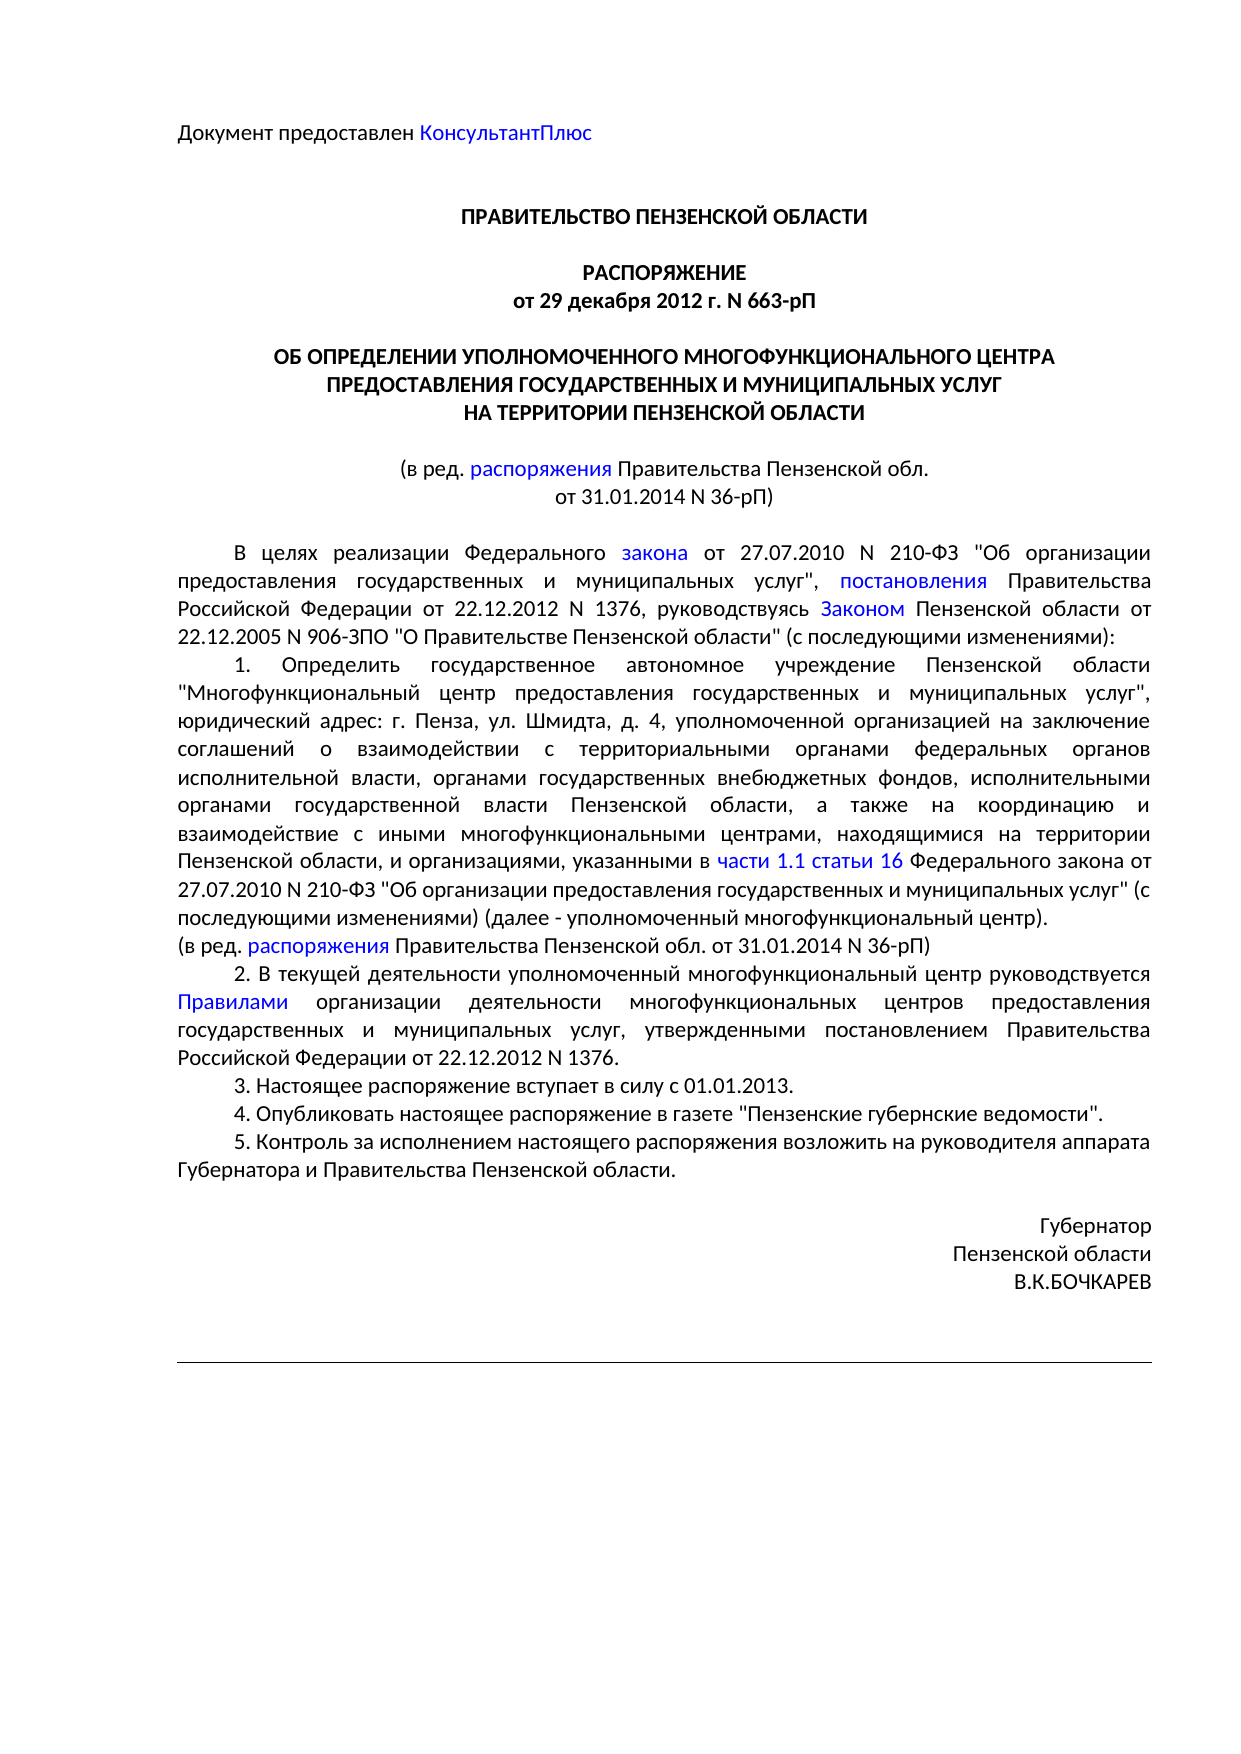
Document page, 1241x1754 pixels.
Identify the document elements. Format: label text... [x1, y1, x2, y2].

text 5. Контроль за исполнением настоящего распоряжения возложить на руководителя аппарата Губернатора и Правительства Пензенской области. [177, 1127, 1152, 1183]
text Документ предоставлен КонсультантПлюс [177, 118, 1152, 174]
text (в ред. распоряжения Правительства Пензенской обл. от 31.01.2014 N 36-рП) [177, 931, 1152, 959]
text от 29 декабря 2012 г. N 663-рП [177, 286, 1152, 314]
text (в ред. распоряжения Правительства Пензенской обл. [177, 454, 1152, 482]
text 1. Определить государственное автономное учреждение Пензенской области "Многофункциональный центр предоставления государственных и муниципальных услуг", юридический адрес: г. Пенза, ул. Шмидта, д. 4, уполномоченной организацией на заключение соглашений о взаимодействии с территориальными органами федеральных органов исполнительной власти, органами государственных внебюджетных фондов, исполнительными органами государственной власти Пензенской области, а также на координацию и взаимодействие с иными многофункциональными центрами, находящимися на территории Пензенской области, и организациями, указанными в части 1.1 статьи 16 Федерального закона от 27.07.2010 N 210-ФЗ "Об организации предоставления государственных и муниципальных услуг" (с последующими изменениями) (далее - уполномоченный многофункциональный центр). [177, 651, 1152, 931]
text ПРЕДОСТАВЛЕНИЯ ГОСУДАРСТВЕННЫХ И МУНИЦИПАЛЬНЫХ УСЛУГ [177, 370, 1152, 398]
text 3. Настоящее распоряжение вступает в силу с 01.01.2013. [177, 1071, 1152, 1099]
text В целях реализации Федерального закона от 27.07.2010 N 210-ФЗ "Об организации предоставления государственных и муниципальных услуг", постановления Правительства Российской Федерации от 22.12.2012 N 1376, руководствуясь Законом Пензенской области от 22.12.2005 N 906-ЗПО "О Правительстве Пензенской области" (с последующими изменениями): [177, 538, 1152, 651]
text 4. Опубликовать настоящее распоряжение в газете "Пензенские губернские ведомости". [177, 1099, 1152, 1127]
text от 31.01.2014 N 36-рП) [177, 482, 1152, 510]
text НА ТЕРРИТОРИИ ПЕНЗЕНСКОЙ ОБЛАСТИ [177, 398, 1152, 426]
text В.К.БОЧКАРЕВ [177, 1267, 1152, 1295]
text Пензенской области [177, 1239, 1152, 1267]
text ОБ ОПРЕДЕЛЕНИИ УПОЛНОМОЧЕННОГО МНОГОФУНКЦИОНАЛЬНОГО ЦЕНТРА [177, 342, 1152, 370]
text РАСПОРЯЖЕНИЕ [177, 258, 1152, 286]
text Губернатор [177, 1211, 1152, 1239]
text ПРАВИТЕЛЬСТВО ПЕНЗЕНСКОЙ ОБЛАСТИ [177, 202, 1152, 230]
text 2. В текущей деятельности уполномоченный многофункциональный центр руководствуется Правилами организации деятельности многофункциональных центров предоставления государственных и муниципальных услуг, утвержденными постановлением Правительства Российской Федерации от 22.12.2012 N 1376. [177, 959, 1152, 1071]
